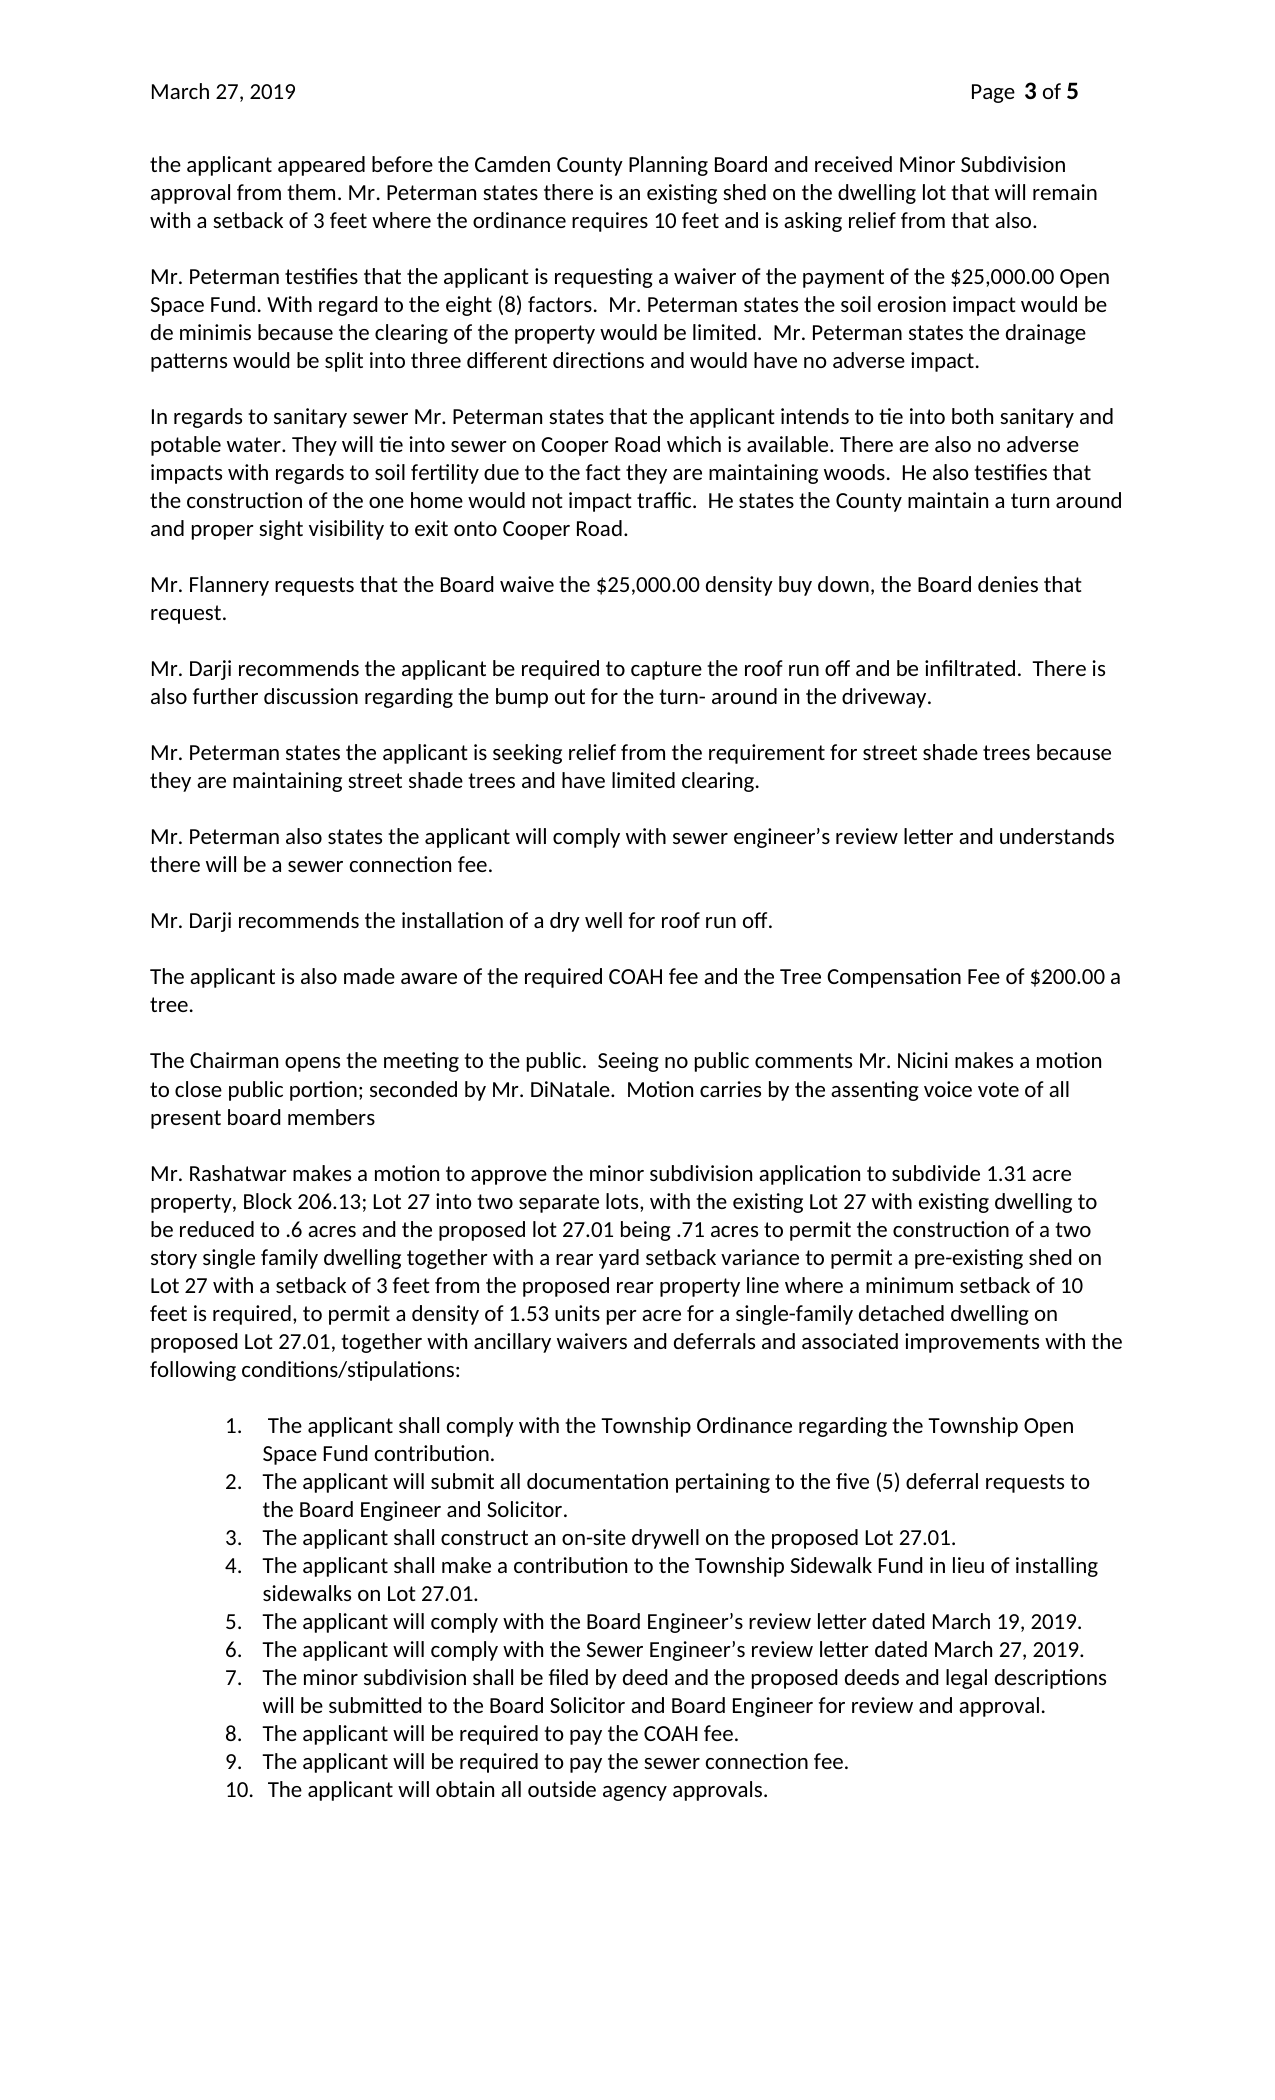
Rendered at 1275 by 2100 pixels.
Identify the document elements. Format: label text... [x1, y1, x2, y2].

text Mr. Peterman states the applicant is seeking relief from the requirement for street shade trees because they are maintaining street shade trees and have limited clearing. [150, 738, 1125, 794]
text Mr. Rashatwar makes a motion to approve the minor subdivision application to subdivide 1.31 acre property, Block 206.13; Lot 27 into two separate lots, with the existing Lot 27 with existing dwelling to be reduced to .6 acres and the proposed lot 27.01 being .71 acres to permit the construction of a two story single family dwelling together with a rear yard setback variance to permit a pre-existing shed on Lot 27 with a setback of 3 feet from the proposed rear property line where a minimum setback of 10 feet is required, to permit a density of 1.53 units per acre for a single-family detached dwelling on proposed Lot 27.01, together with ancillary waivers and deferrals and associated improvements with the following conditions/stipulations: [150, 1159, 1125, 1383]
list The applicant will be required to pay the sewer connection fee. [225, 1747, 1125, 1775]
text The Chairman opens the meeting to the public. Seeing no public comments Mr. Nicini makes a motion to close public portion; seconded by Mr. DiNatale. Motion carries by the assenting voice vote of all present board members [150, 1047, 1125, 1131]
text In regards to sanitary sewer Mr. Peterman states that the applicant intends to tie into both sanitary and potable water. They will tie into sewer on Cooper Road which is available. There are also no adverse impacts with regards to soil fertility due to the fact they are maintaining woods. He also testifies that the construction of the one home would not impact traffic. He states the County maintain a turn around and proper sight visibility to exit onto Cooper Road. [150, 402, 1125, 542]
text Mr. Peterman also states the applicant will comply with sewer engineer’s review letter and understands there will be a sewer connection fee. [150, 822, 1125, 878]
text The applicant is also made aware of the required COAH fee and the Tree Compensation Fee of $200.00 a tree. [150, 963, 1125, 1019]
text Mr. Darji recommends the installation of a dry well for roof run off. [150, 907, 1125, 934]
list The applicant will submit all documentation pertaining to the five (5) deferral requests to the Board Engineer and Solicitor. [225, 1467, 1125, 1523]
text Mr. Darji recommends the applicant be required to capture the roof run off and be infiltrated. There is also further discussion regarding the bump out for the turn- around in the driveway. [150, 654, 1125, 710]
list The applicant will comply with the Sewer Engineer’s review letter dated March 27, 2019. [225, 1635, 1125, 1663]
list The applicant shall comply with the Township Ordinance regarding the Township Open Space Fund contribution. [225, 1411, 1125, 1467]
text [150, 150, 1125, 234]
list The applicant shall construct an on-site drywell on the proposed Lot 27.01. [225, 1523, 1125, 1551]
text Mr. Flannery requests that the Board waive the $25,000.00 density buy down, the Board denies that request. [150, 570, 1125, 626]
list The applicant will obtain all outside agency approvals. [225, 1775, 1125, 1803]
list The minor subdivision shall be filed by deed and the proposed deeds and legal descriptions will be submitted to the Board Solicitor and Board Engineer for review and approval. [225, 1663, 1125, 1719]
text Mr. Peterman testifies that the applicant is requesting a waiver of the payment of the $25,000.00 Open Space Fund. With regard to the eight (8) factors. Mr. Peterman states the soil erosion impact would be de minimis because the clearing of the property would be limited. Mr. Peterman states the drainage patterns would be split into three different directions and would have no adverse impact. [150, 262, 1125, 374]
list The applicant shall make a contribution to the Township Sidewalk Fund in lieu of installing sidewalks on Lot 27.01. [225, 1551, 1125, 1607]
list The applicant will be required to pay the COAH fee. [225, 1719, 1125, 1747]
list The applicant will comply with the Board Engineer’s review letter dated March 19, 2019. [225, 1607, 1125, 1635]
